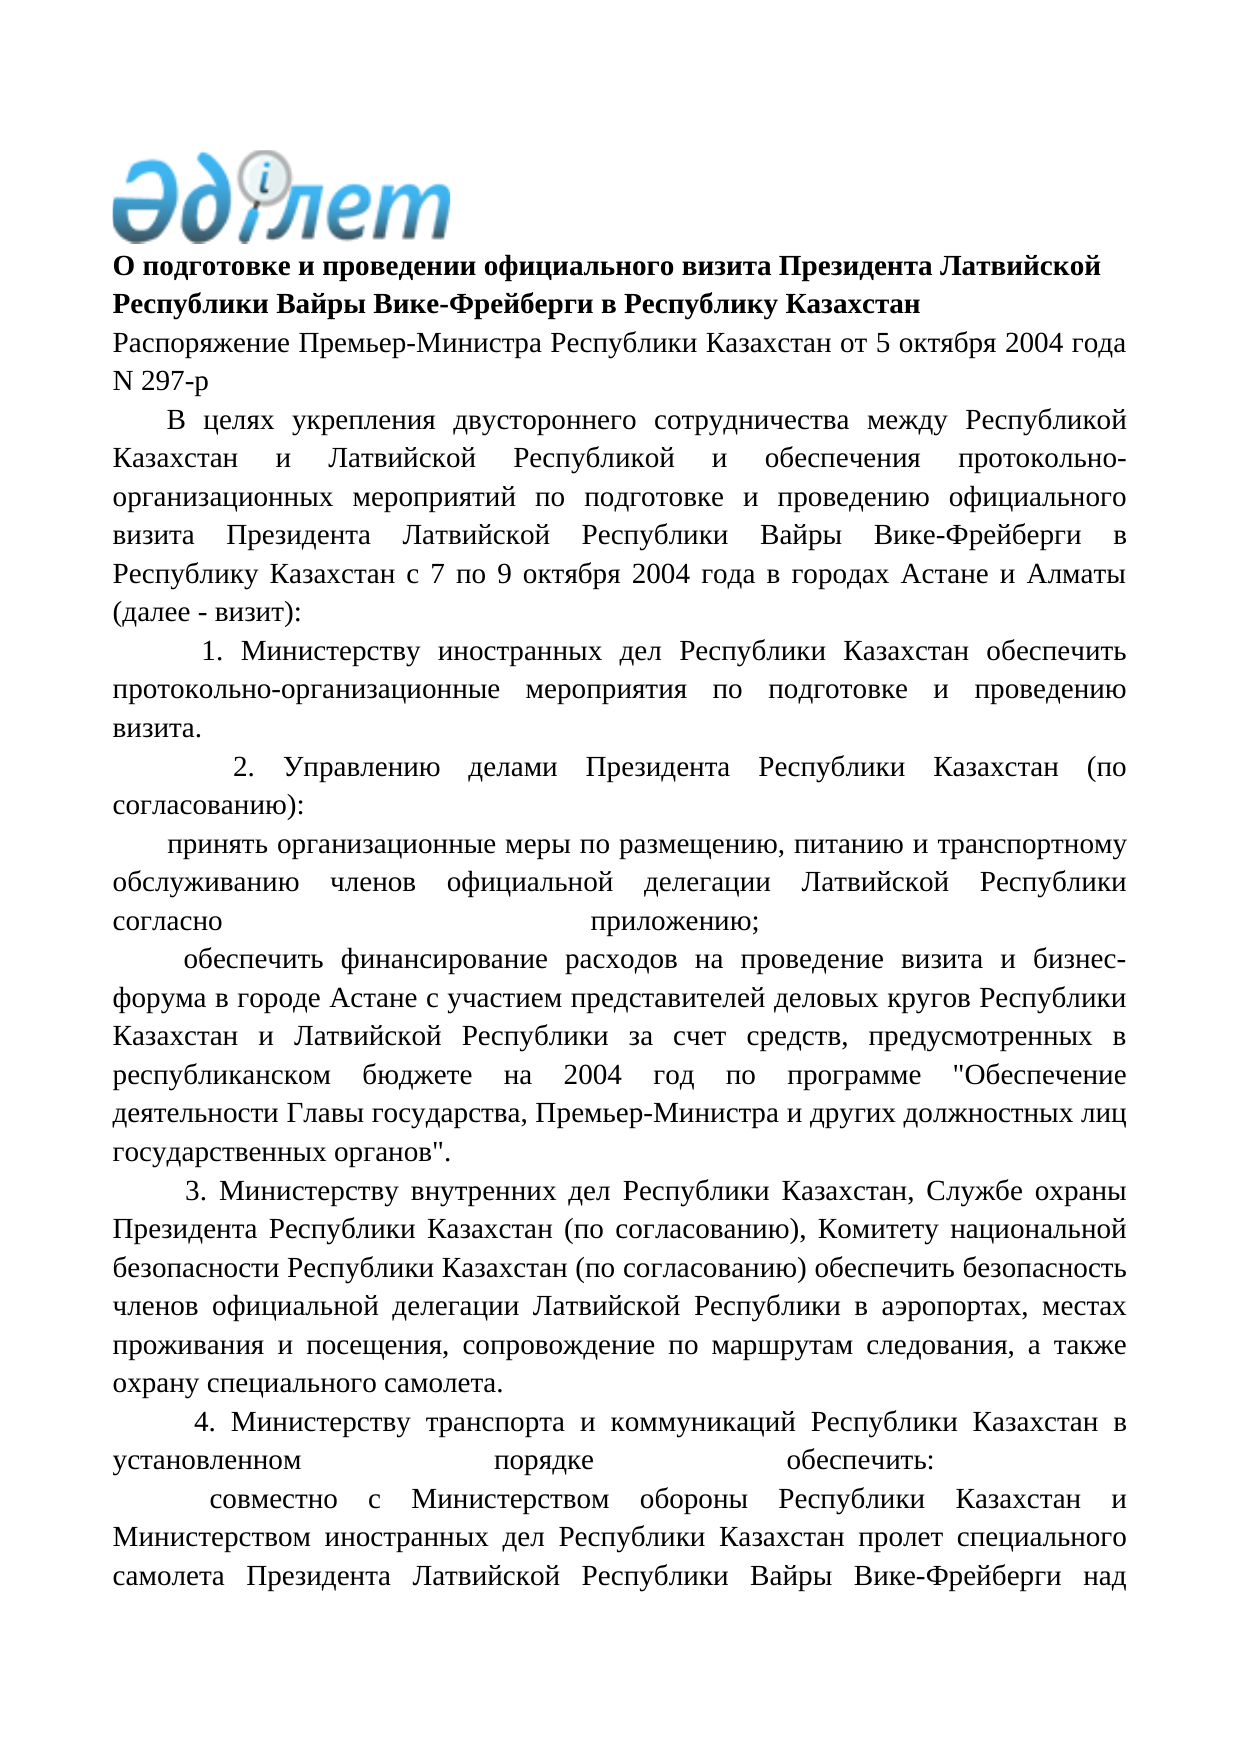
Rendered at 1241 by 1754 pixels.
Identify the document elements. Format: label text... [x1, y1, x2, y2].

text В целях укрепления двустороннего сотрудничества между Республикой Казахстан и Латвийской Республикой и обеспечения протокольно-организационных мероприятий по подготовке и проведению официального визита Президента Латвийской Республики Вайры Вике-Фрейберги в Республику Казахстан с 7 по 9 октября 2004 года в городах Астане и Алматы (далее - визит): [112, 402, 1128, 628]
picture [112, 150, 451, 244]
text Распоряжение Премьер-Министра Республики Казахстан от 5 октября 2004 года N 297-р [112, 325, 1128, 397]
text 2. Управлению делами Президента Республики Казахстан (по согласованию): принять организационные меры по размещению, питанию и транспортному обслуживанию членов официальной делегации Латвийской Республики согласно приложению; обеспечить финансирование расходов на проведение визита и бизнес-форума в городе Астане с участием представителей деловых кругов Республики Казахстан и Латвийской Республики за счет средств, предусмотренных в республиканском бюджете на 2004 год по программе "Обеспечение деятельности Главы государства, Премьер-Министра и других должностных лиц государственных органов". [112, 749, 1128, 1168]
text 3. Министерству внутренних дел Республики Казахстан, Службе охраны Президента Республики Казахстан (по согласованию), Комитету национальной безопасности Республики Казахстан (по согласованию) обеспечить безопасность членов официальной делегации Латвийской Республики в аэропортах, местах проживания и посещения, сопровождение по маршрутам следования, а также охрану специального самолета. [112, 1173, 1128, 1399]
text О подготовке и проведении официального визита Президента Латвийской Республики Вайры Вике-Фрейберги в Республику Казахстан [112, 248, 1128, 320]
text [112, 1404, 1128, 1592]
text 1. Министерству иностранных дел Республики Казахстан обеспечить протокольно-организационные мероприятия по подготовке и проведению визита. [112, 633, 1128, 744]
